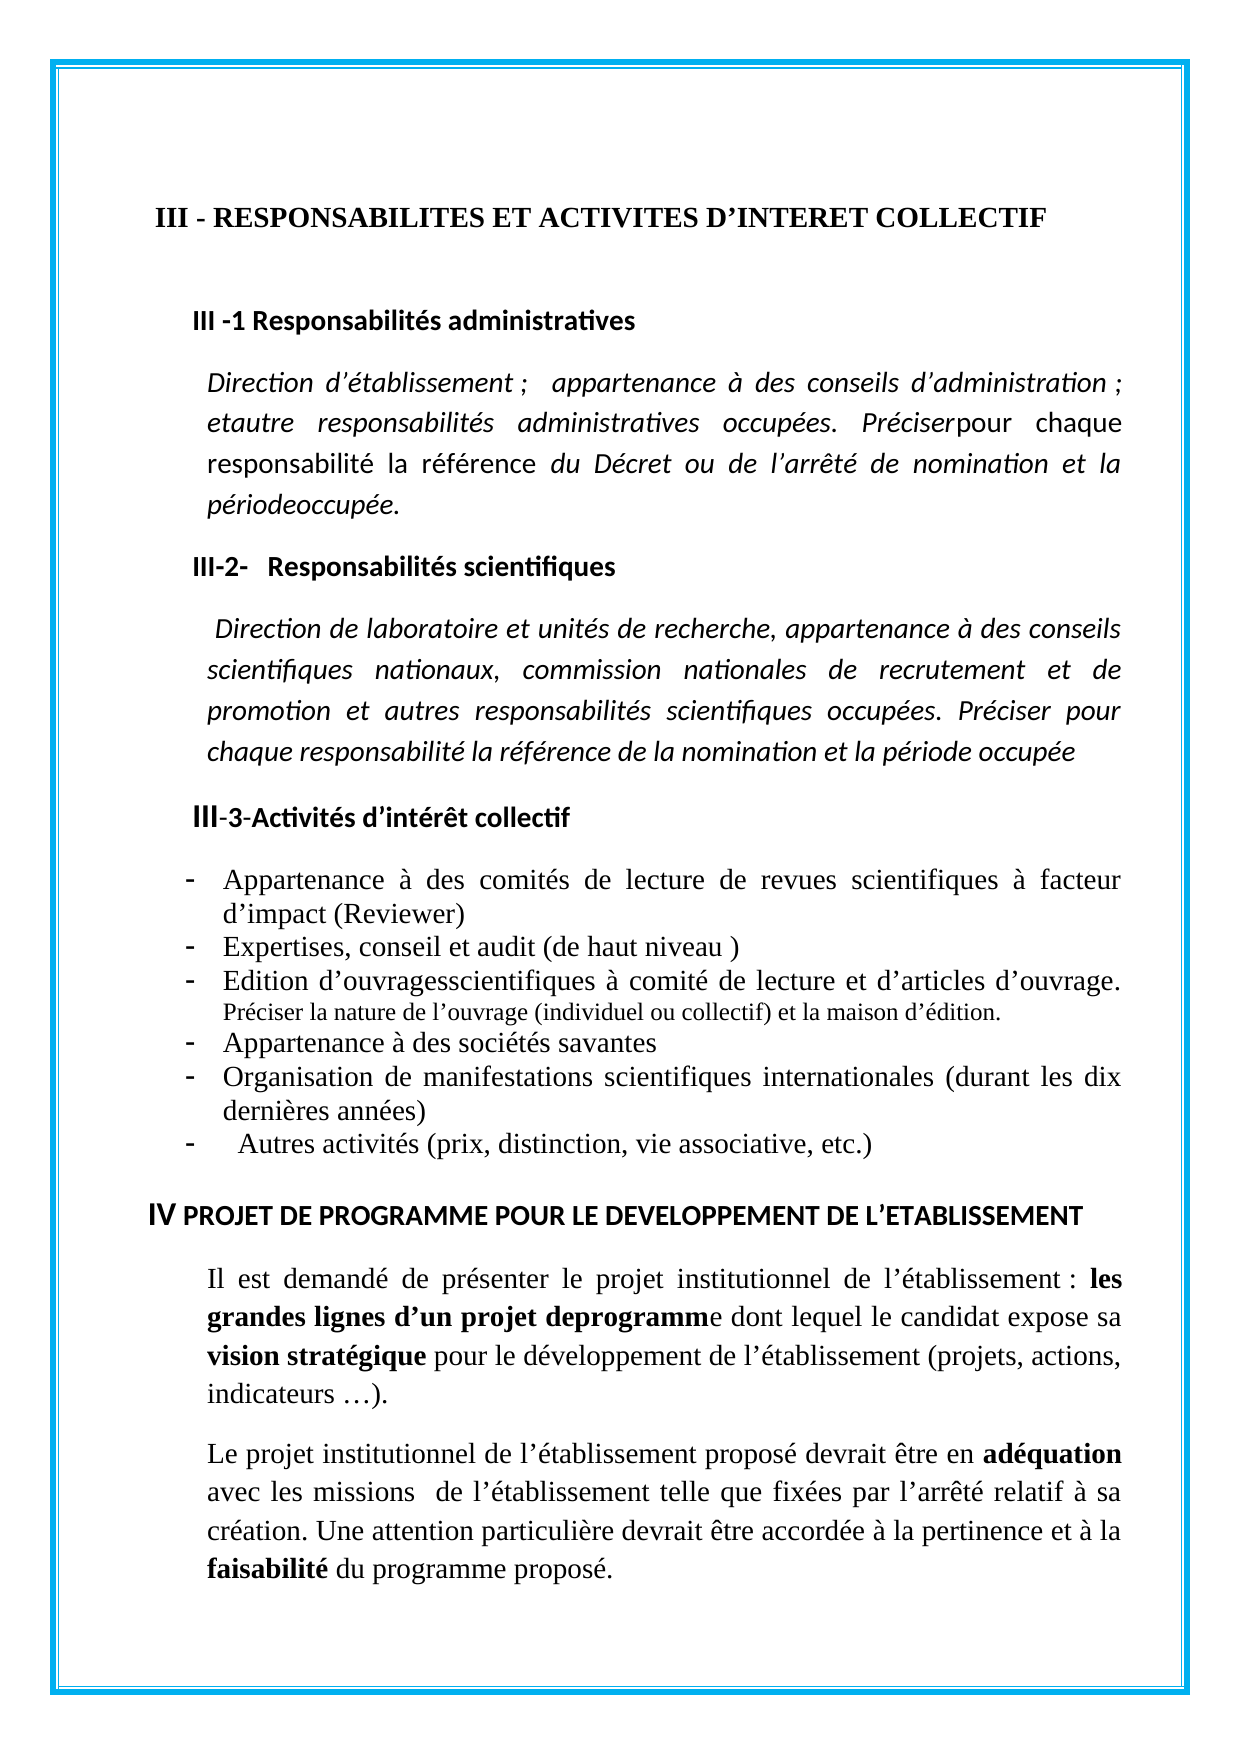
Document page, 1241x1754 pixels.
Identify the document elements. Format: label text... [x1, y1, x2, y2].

list Autres activités (prix, distinction, vie associative, etc.) [185, 1126, 1122, 1160]
text ІV PROJET DE PROGRAMME POUR LE DEVELOPPEMENT DE L’ETABLISSEMENT [148, 1193, 1122, 1234]
list Edition d’ouvragesscientifiques à comité de lecture et d’articles d’ouvrage. Préciser la nature de l’ouvrage (individuel ou collectif) et la maison d’édition. [185, 963, 1122, 1025]
text ІІІ - RESPONSABILITES ET ACTIVITES D’INTERET COLLECTIF [148, 201, 1181, 234]
text ІІІ-3-Activités d’intérêt collectif [192, 794, 1122, 835]
text Il est demandé de présenter le projet institutionnel de l’établissement : les grandes lignes d’un projet deprogramme dont lequel le candidat expose sa vision stratégique pour le développement de l’établissement (projets, actions, indicateurs …). [207, 1261, 1122, 1410]
text ІІІ-2- Responsabilités scientifiques [192, 548, 1122, 584]
text Le projet institutionnel de l’établissement proposé devrait être en adéquation avec les missions de l’établissement telle que fixées par l’arrêté relatif à sa création. Une attention particulière devrait être accordée à la pertinence et à la faisabilité du programme proposé. [207, 1436, 1122, 1585]
list Appartenance à des comités de lecture de revues scientifiques à facteur d’impact (Reviewer) [185, 862, 1122, 929]
list Appartenance à des sociétés savantes [185, 1025, 1122, 1059]
list Expertises, conseil et audit (de haut niveau ) [185, 929, 1122, 963]
list Organisation de manifestations scientifiques internationales (durant les dix dernières années) [185, 1059, 1122, 1126]
text Direction de laboratoire et unités de recherche, appartenance à des conseils scientifiques nationaux, commission nationales de recrutement et de promotion et autres responsabilités scientifiques occupées. Préciser pour chaque responsabilité la référence de la nomination et la période occupée [207, 610, 1122, 768]
text Direction d’établissement ; appartenance à des conseils d’administration ; etautre responsabilités administratives occupées. Préciserpour chaque responsabilité la référence du Décret ou de l’arrêté de nomination et la périodeoccupée. [207, 364, 1122, 522]
text ІІІ -1 Responsabilités administratives [192, 302, 1122, 337]
